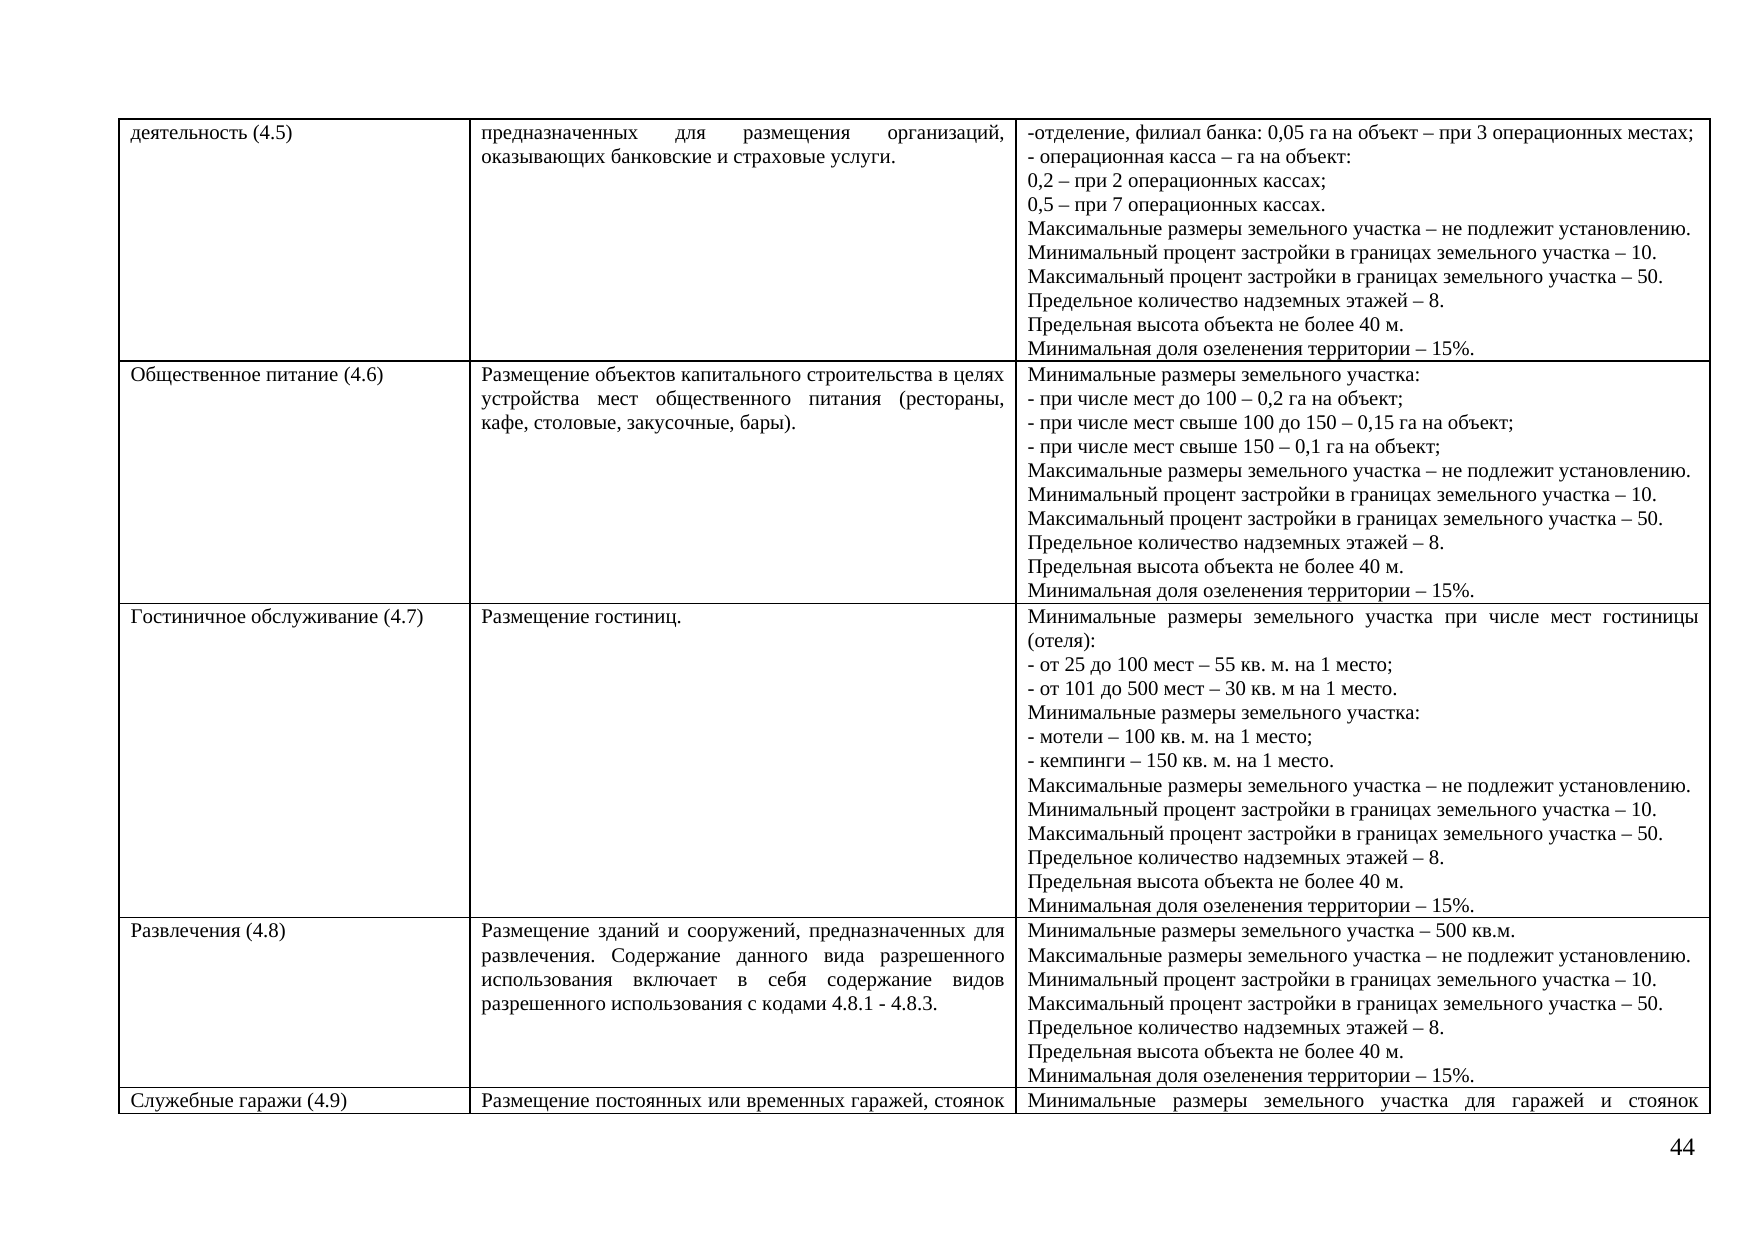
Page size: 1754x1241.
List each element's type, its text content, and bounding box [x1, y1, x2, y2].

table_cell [471, 120, 1015, 360]
table_cell Размещение зданий и сооружений, предназначенных для развлечения. Содержание данного вида разрешенного использования включает в себя содержание видов разрешенного использования с кодами 4.8.1 - 4.8.3. [471, 918, 1015, 1087]
table_cell Развлечения (4.8) [120, 918, 469, 1087]
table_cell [120, 120, 469, 360]
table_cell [1017, 120, 1709, 360]
table_cell Общественное питание (4.6) [120, 362, 469, 602]
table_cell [1017, 1088, 1709, 1112]
table_cell Размещение гостиниц. [471, 604, 1015, 917]
table_cell Размещение объектов капитального строительства в целях устройства мест общественного питания (рестораны, кафе, столовые, закусочные, бары). [471, 362, 1015, 602]
table_cell Гостиничное обслуживание (4.7) [120, 604, 469, 917]
table_cell Минимальные размеры земельного участка при числе мест гостиницы (отеля): - от 25 до 100 мест – 55 кв. м. на 1 место; - от 101 до 500 мест – 30 кв. м на 1 место. Минимальные размеры земельного участка: - мотели – 100 кв. м. на 1 место; - кемпинги – 150 кв. м. на 1 место. Максимальные размеры земельного участка – не подлежит установлению. Минимальный процент застройки в границах земельного участка – 10. Максимальный процент застройки в границах земельного участка – 50. Предельное количество надземных этажей – 8. Предельная высота объекта не более 40 м. Минимальная доля озеленения территории – 15%. [1017, 604, 1709, 917]
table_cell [471, 1088, 1015, 1112]
table_cell Минимальные размеры земельного участка – 500 кв.м. Максимальные размеры земельного участка – не подлежит установлению. Минимальный процент застройки в границах земельного участка – 10. Максимальный процент застройки в границах земельного участка – 50. Предельное количество надземных этажей – 8. Предельная высота объекта не более 40 м. Минимальная доля озеленения территории – 15%. [1017, 918, 1709, 1087]
table_cell Минимальные размеры земельного участка: - при числе мест до 100 – 0,2 га на объект; - при числе мест свыше 100 до 150 – 0,15 га на объект; - при числе мест свыше 150 – 0,1 га на объект; Максимальные размеры земельного участка – не подлежит установлению. Минимальный процент застройки в границах земельного участка – 10. Максимальный процент застройки в границах земельного участка – 50. Предельное количество надземных этажей – 8. Предельная высота объекта не более 40 м. Минимальная доля озеленения территории – 15%. [1017, 362, 1709, 602]
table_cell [120, 1088, 469, 1112]
